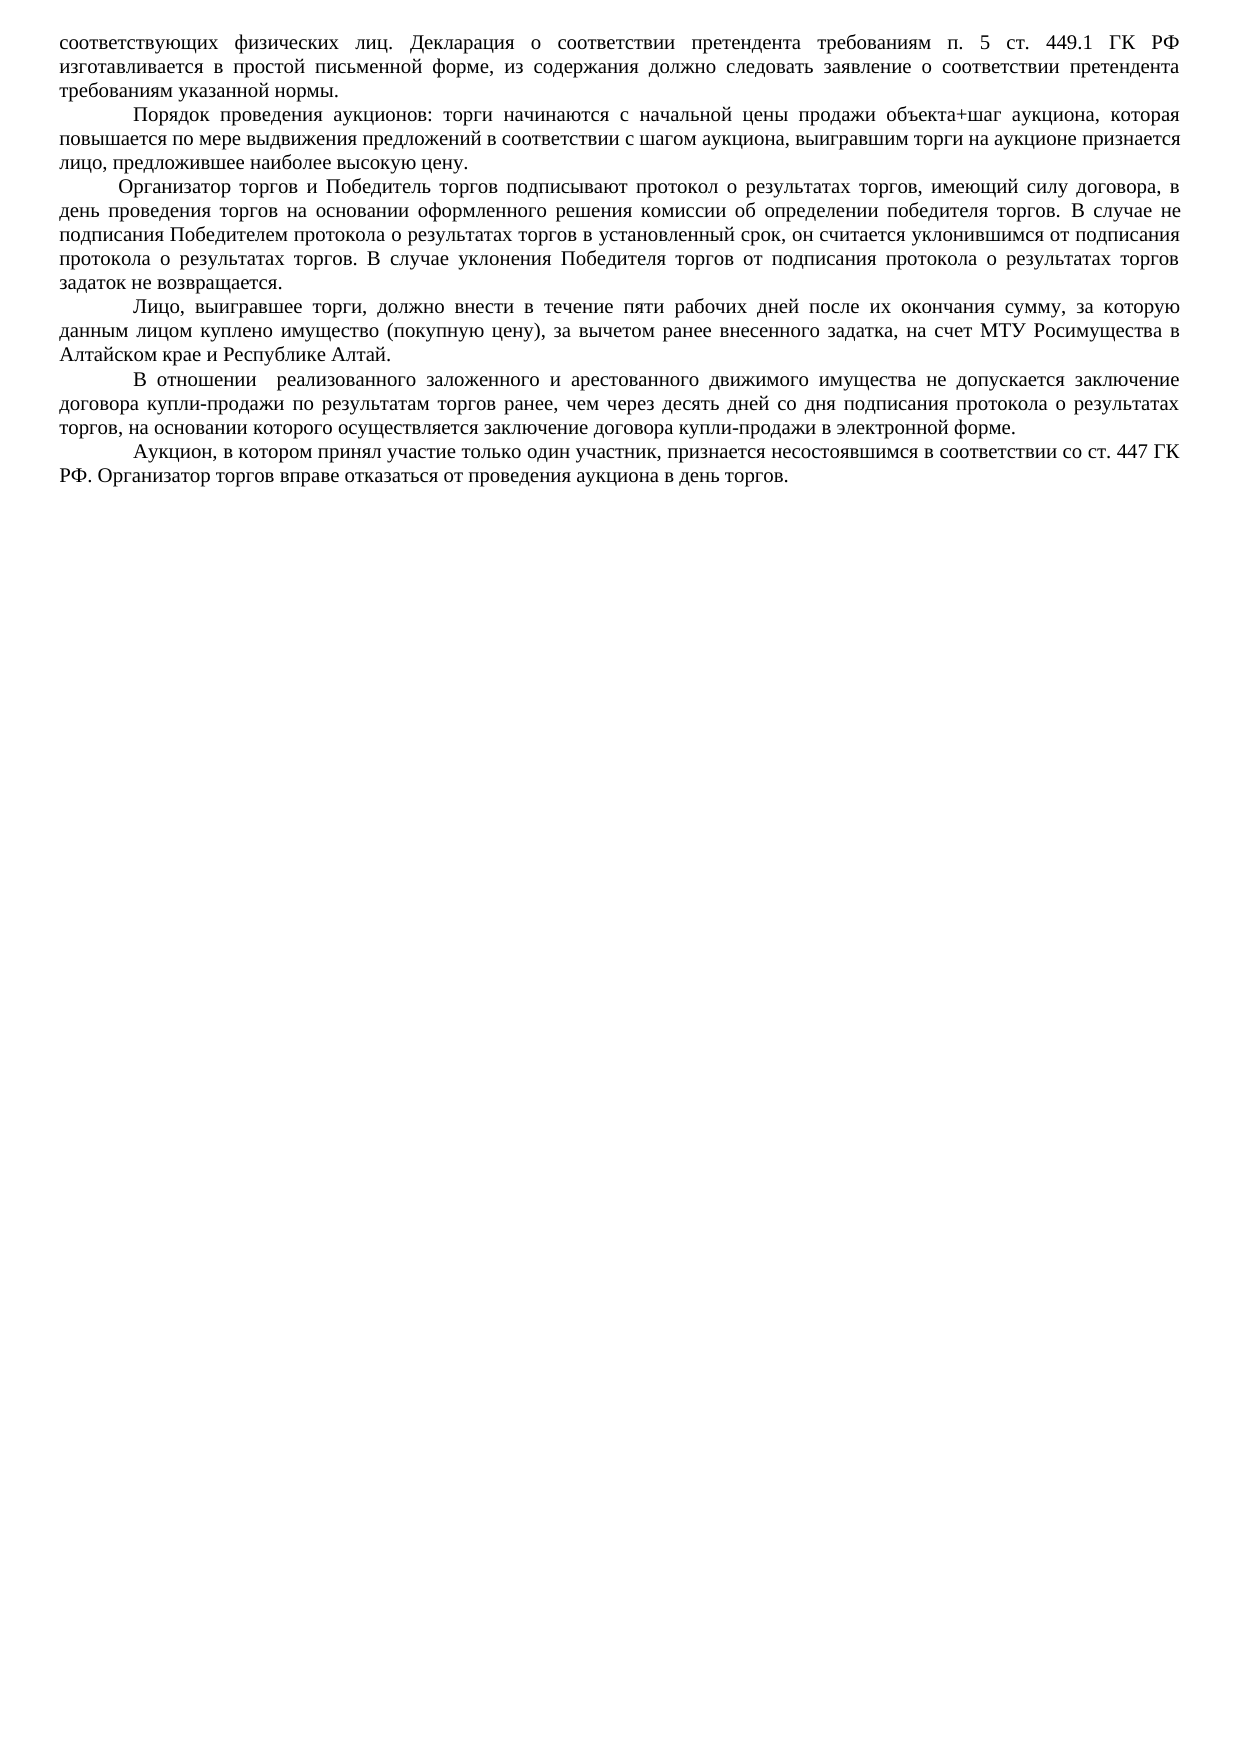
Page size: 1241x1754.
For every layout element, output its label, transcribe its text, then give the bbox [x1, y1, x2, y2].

text Лицо, выигравшее торги, должно внести в течение пяти рабочих дней после их окончания сумму, за которую данным лицом куплено имущество (покупную цену), за вычетом ранее внесенного задатка, на счет МТУ Росимущества в Алтайском крае и Республике Алтай. [59, 294, 1181, 366]
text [59, 29, 1181, 102]
text В отношении реализованного заложенного и арестованного движимого имущества не допускается заключение договора купли-продажи по результатам торгов ранее, чем через десять дней со дня подписания протокола о результатах торгов, на основании которого осуществляется заключение договора купли-продажи в электронной форме. [59, 366, 1181, 439]
text Порядок проведения аукционов: торги начинаются с начальной цены продажи объекта+шаг аукциона, которая повышается по мере выдвижения предложений в соответствии с шагом аукциона, выигравшим торги на аукционе признается лицо, предложившее наиболее высокую цену. [59, 102, 1181, 174]
text Организатор торгов и Победитель торгов подписывают протокол о результатах торгов, имеющий силу договора, в день проведения торгов на основании оформленного решения комиссии об определении победителя торгов. В случае не подписания Победителем протокола о результатах торгов в установленный срок, он считается уклонившимся от подписания протокола о результатах торгов. В случае уклонения Победителя торгов от подписания протокола о результатах торгов задаток не возвращается. [59, 174, 1181, 294]
text Аукцион, в котором принял участие только один участник, признается несостоявшимся в соответствии со ст. 447 ГК РФ. Организатор торгов вправе отказаться от проведения аукциона в день торгов. [59, 439, 1181, 487]
